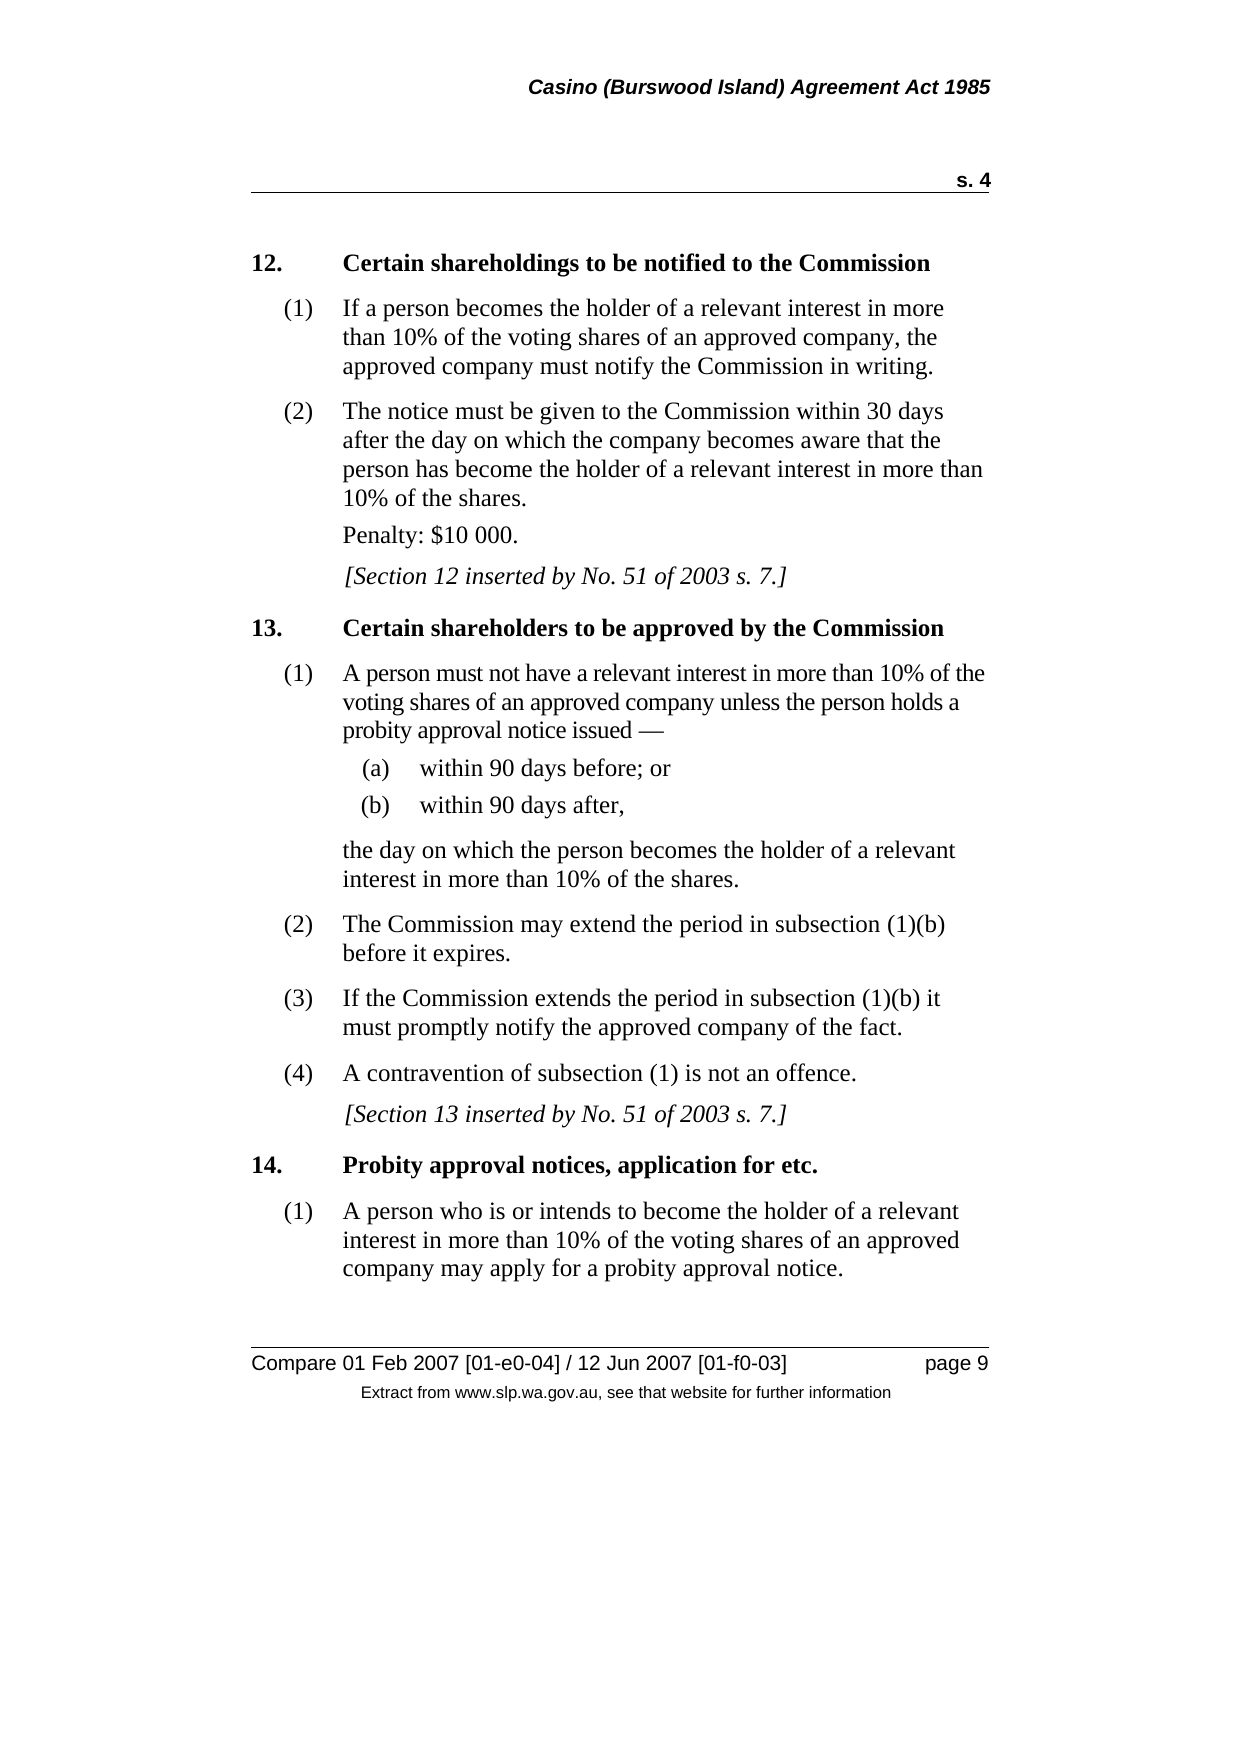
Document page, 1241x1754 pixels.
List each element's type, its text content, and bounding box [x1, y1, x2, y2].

subtitle 13. Certain shareholders to be approved by the Commission [251, 613, 989, 641]
text Penalty: $10 000. [251, 520, 989, 548]
text [Section 12 inserted by No. 51 of 2003 s. 7.] [251, 561, 989, 590]
text (1) If a person becomes the holder of a relevant interest in more than 10% of the voting shares of an approved company, the approved company must notify the Commission in writing. [251, 293, 989, 380]
text (4) A contravention of subsection (1) is not an offence. [251, 1058, 989, 1086]
text (b) within 90 days after, [251, 790, 989, 818]
text (1) A person must not have a relevant interest in more than 10% of the voting shares of an approved company unless the person holds a probity approval notice issued — [251, 658, 989, 744]
text (3) If the Commission extends the period in subsection (1)(b) it must promptly notify the approved company of the fact. [251, 983, 989, 1041]
text (2) The notice must be given to the Commission within 30 days after the day on which the company becomes aware that the person has become the holder of a relevant interest in more than 10% of the shares. [251, 396, 989, 511]
subtitle 12. Certain shareholdings to be notified to the Commission [251, 248, 989, 277]
text (a) within 90 days before; or [251, 753, 989, 781]
text the day on which the person becomes the holder of a relevant interest in more than 10% of the shares. [251, 835, 989, 893]
subtitle 14. Probity approval notices, application for etc. [251, 1151, 989, 1179]
text (2) The Commission may extend the period in subsection (1)(b) before it expires. [251, 909, 989, 967]
text (1) A person who is or intends to become the holder of a relevant interest in more than 10% of the voting shares of an approved company may apply for a probity approval notice. [251, 1196, 989, 1282]
text [Section 13 inserted by No. 51 of 2003 s. 7.] [251, 1099, 989, 1128]
